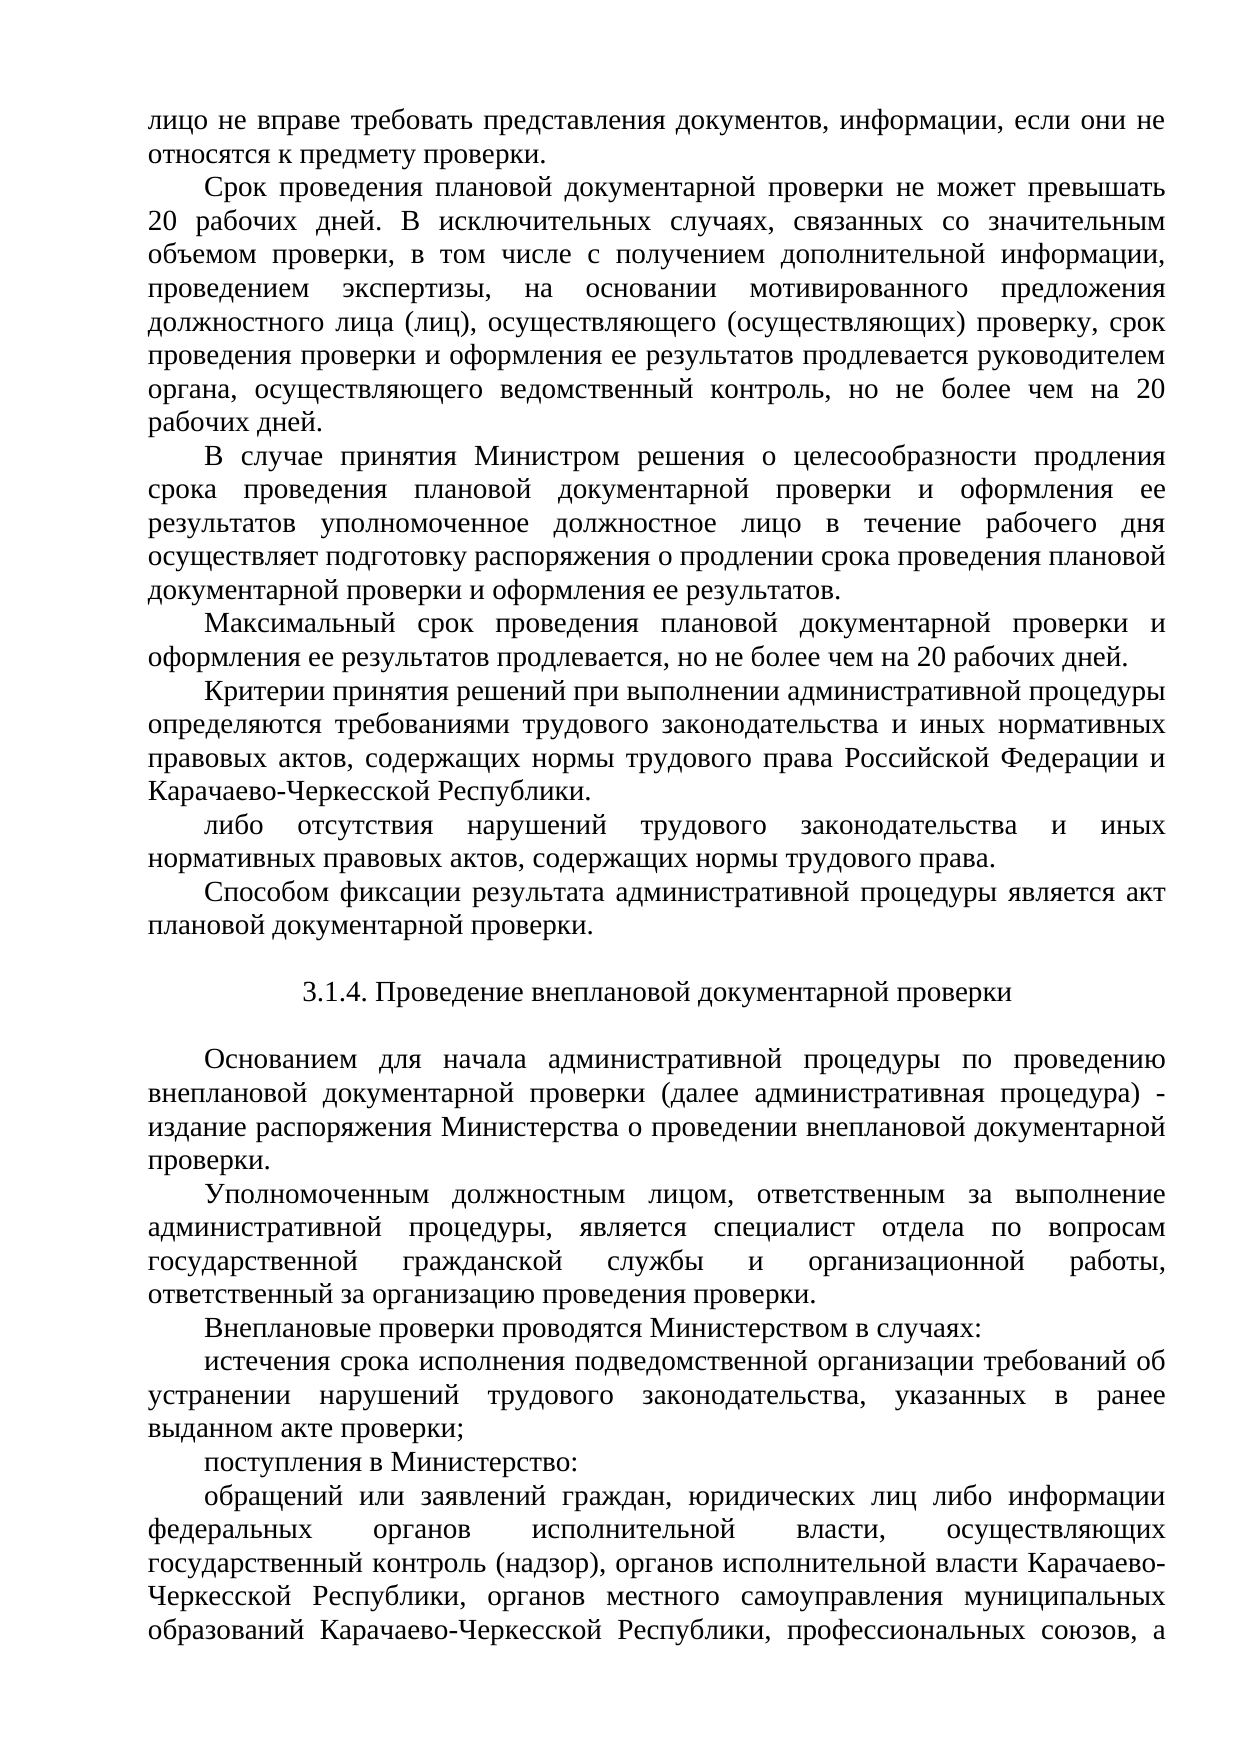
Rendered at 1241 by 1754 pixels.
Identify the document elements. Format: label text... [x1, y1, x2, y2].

text Максимальный срок проведения плановой документарной проверки и оформления ее результатов продлевается, но не более чем на 20 рабочих дней. [148, 606, 1167, 673]
text истечения срока исполнения подведомственной организации требований об устранении нарушений трудового законодательства, указанных в ранее выданном акте проверки; [148, 1343, 1167, 1444]
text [148, 1478, 1167, 1645]
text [148, 102, 1167, 169]
text либо отсутствия нарушений трудового законодательства и иных нормативных правовых актов, содержащих нормы трудового права. [148, 807, 1167, 874]
title 3.1.4. Проведение внеплановой документарной проверки [148, 974, 1167, 1008]
text Внеплановые проверки проводятся Министерством в случаях: [148, 1310, 1167, 1343]
text Основанием для начала административной процедуры по проведению внеплановой документарной проверки (далее административная процедура) - издание распоряжения Министерства о проведении внеплановой документарной проверки. [148, 1042, 1167, 1176]
text Способом фиксации результата административной процедуры является акт плановой документарной проверки. [148, 874, 1167, 941]
text В случае принятия Министром решения о целесообразности продления срока проведения плановой документарной проверки и оформления ее результатов уполномоченное должностное лицо в течение рабочего дня осуществляет подготовку распоряжения о продлении срока проведения плановой документарной проверки и оформления ее результатов. [148, 438, 1167, 606]
text Срок проведения плановой документарной проверки не может превышать 20 рабочих дней. В исключительных случаях, связанных со значительным объемом проверки, в том числе с получением дополнительной информации, проведением экспертизы, на основании мотивированного предложения должностного лица (лиц), осуществляющего (осуществляющих) проверку, срок проведения проверки и оформления ее результатов продлевается руководителем органа, осуществляющего ведомственный контроль, но не более чем на 20 рабочих дней. [148, 169, 1167, 438]
text Уполномоченным должностным лицом, ответственным за выполнение административной процедуры, является специалист отдела по вопросам государственной гражданской службы и организационной работы, ответственный за организацию проведения проверки. [148, 1176, 1167, 1310]
text Критерии принятия решений при выполнении административной процедуры определяются требованиями трудового законодательства и иных нормативных правовых актов, содержащих нормы трудового права Российской Федерации и Карачаево-Черкесской Республики. [148, 673, 1167, 807]
text поступления в Министерство: [148, 1444, 1167, 1478]
